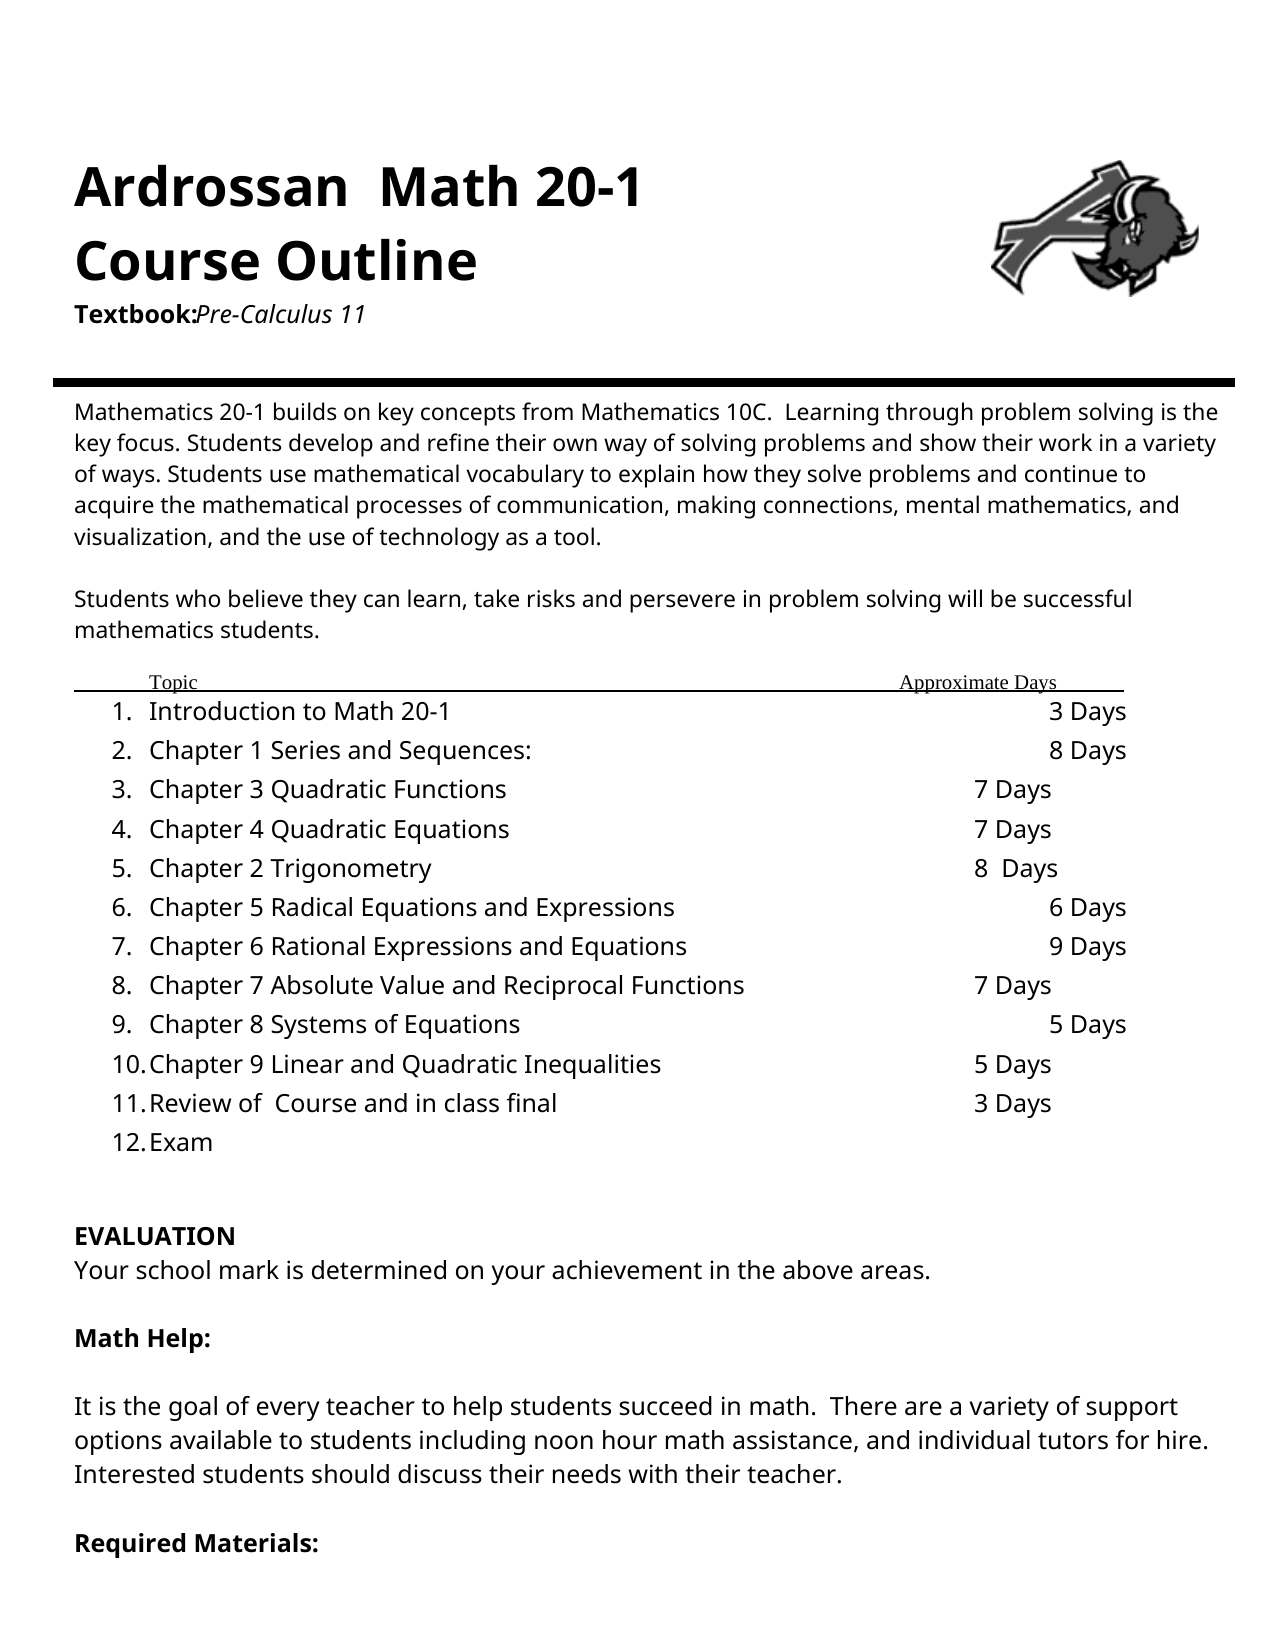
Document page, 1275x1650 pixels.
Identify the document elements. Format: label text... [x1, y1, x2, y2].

list Chapter 7 Absolute Value and Reciprocal Functions 7 Days [111, 968, 1228, 1002]
table_header Textbook: [63, 296, 184, 364]
list Chapter 4 Quadratic Equations 7 Days [111, 811, 1228, 845]
text Required Materials: [74, 1525, 1228, 1559]
list Chapter 3 Quadratic Functions 7 Days [111, 772, 1228, 806]
table_header Pre-Calculus 11 [184, 296, 461, 364]
list Exam [111, 1124, 1228, 1159]
list Chapter 1 Series and Sequences: 8 Days [111, 733, 1228, 767]
text Ardrossan Math 20-1 [74, 149, 1228, 222]
list Introduction to Math 20-1 3 Days [111, 694, 1228, 728]
list Chapter 8 Systems of Equations 5 Days [111, 1007, 1228, 1041]
list Chapter 5 Radical Equations and Expressions 6 Days [111, 889, 1228, 924]
subtitle EVALUATION [74, 1219, 1228, 1253]
text Math Help: [74, 1321, 1228, 1355]
text Topic Approximate Days [74, 670, 1228, 694]
text Mathematics 20-1 builds on key concepts from Mathematics 10C. Learning through problem solving is the key focus. Students develop and refine their own way of solving problems and show their work in a variety of ways. Students use mathematical vocabulary to explain how they solve problems and continue to acquire the mathematical processes of communication, making connections, mental mathematics, and visualization, and the use of technology as a tool. [74, 396, 1228, 552]
list Chapter 2 Trigonometry 8 Days [111, 850, 1228, 884]
list Review of Course and in class final 3 Days [111, 1085, 1228, 1119]
text It is the goal of every teacher to help students succeed in math. There are a variety of support options available to students including hour math assistance, and individual tutors for hire. Interested students should discuss their needs with their teacher. [74, 1389, 1228, 1491]
text Course Outline [74, 222, 1228, 296]
list Chapter 6 Rational Expressions and Equations 9 Days [111, 929, 1228, 963]
text Students who believe they can learn, take risks and persevere in problem solving will be successful mathematics students. [74, 583, 1228, 646]
list Chapter 9 Linear and Quadratic Inequalities 5 Days [111, 1046, 1228, 1080]
text Your school mark is determined on your achievement in the above areas. [74, 1253, 1275, 1287]
